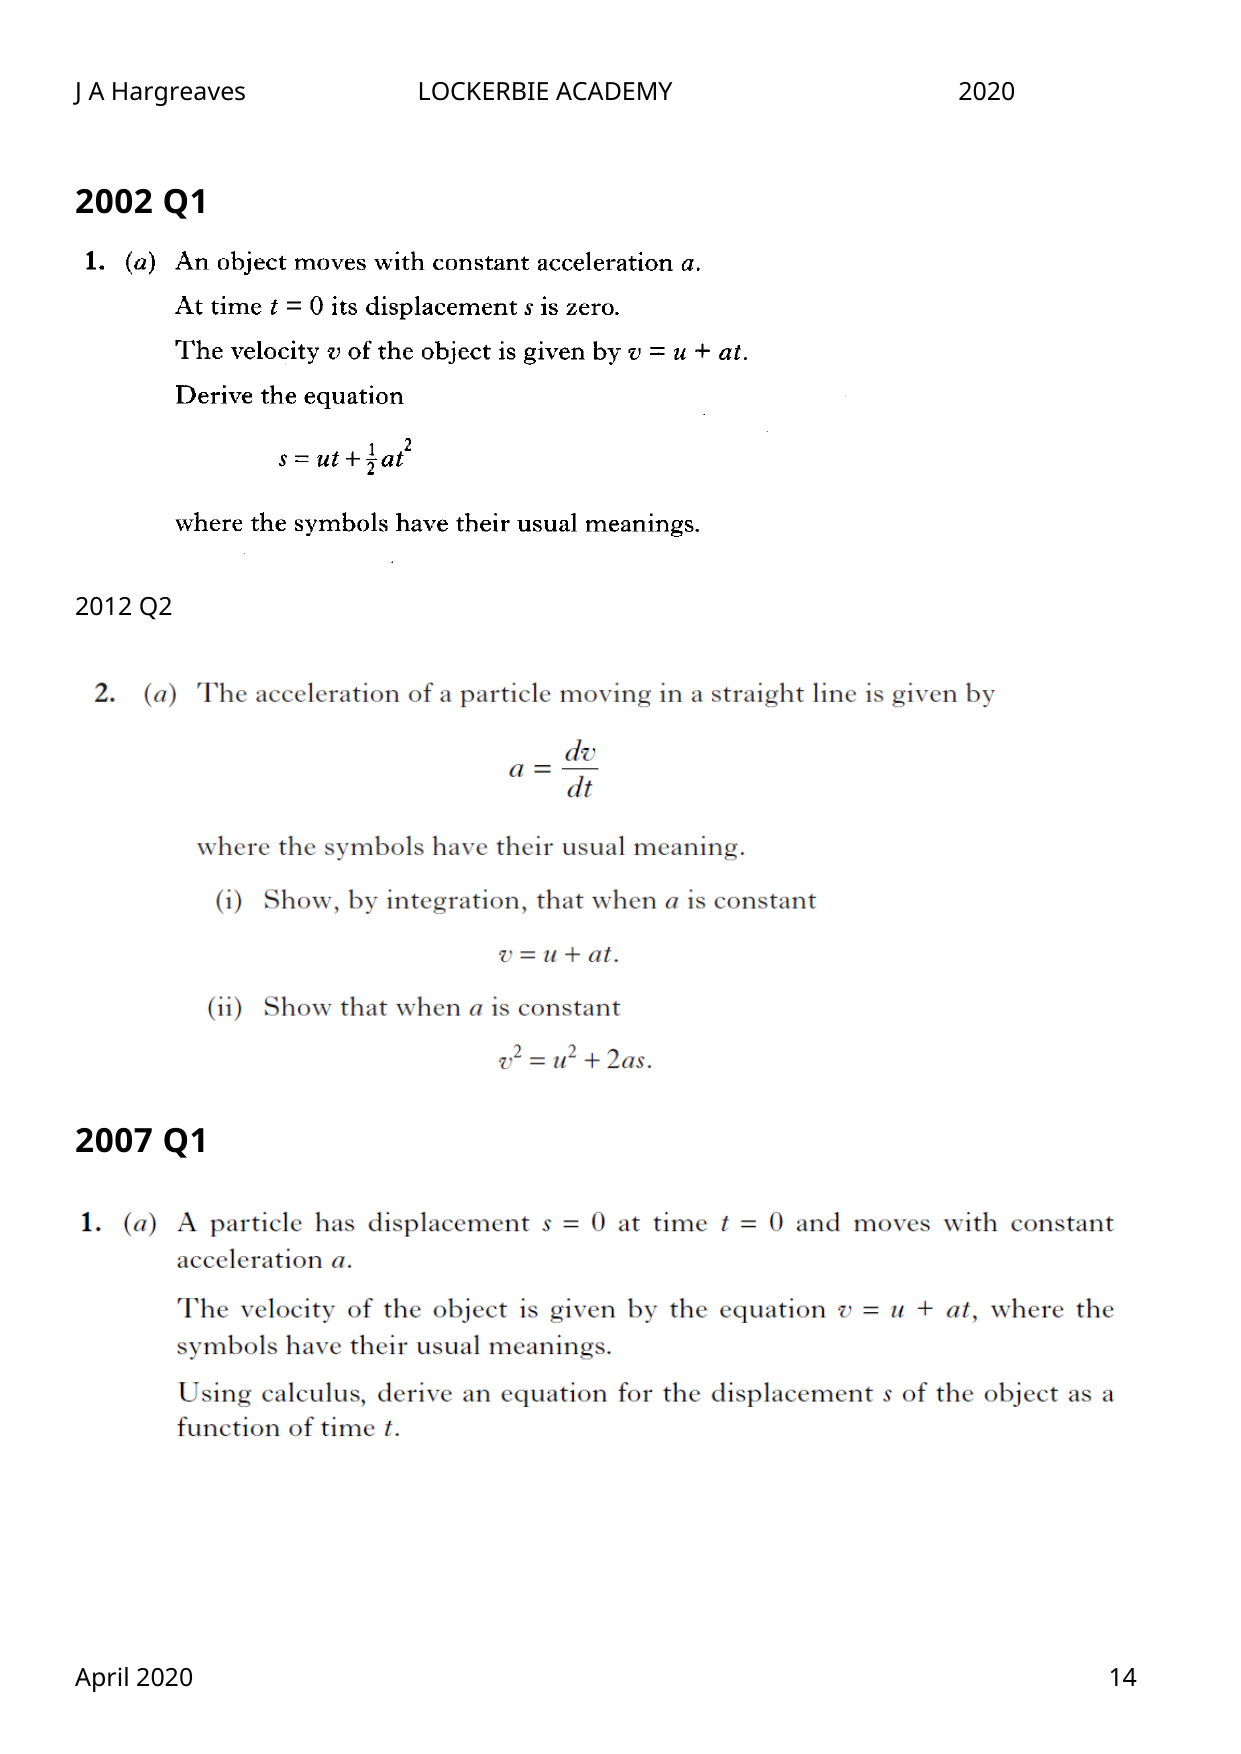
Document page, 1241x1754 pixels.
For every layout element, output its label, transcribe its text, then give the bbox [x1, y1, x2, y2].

subtitle 2007 Q1 [75, 1117, 1137, 1162]
subtitle 2002 Q1 [75, 178, 1137, 223]
text 2012 Q2 [75, 589, 1137, 623]
